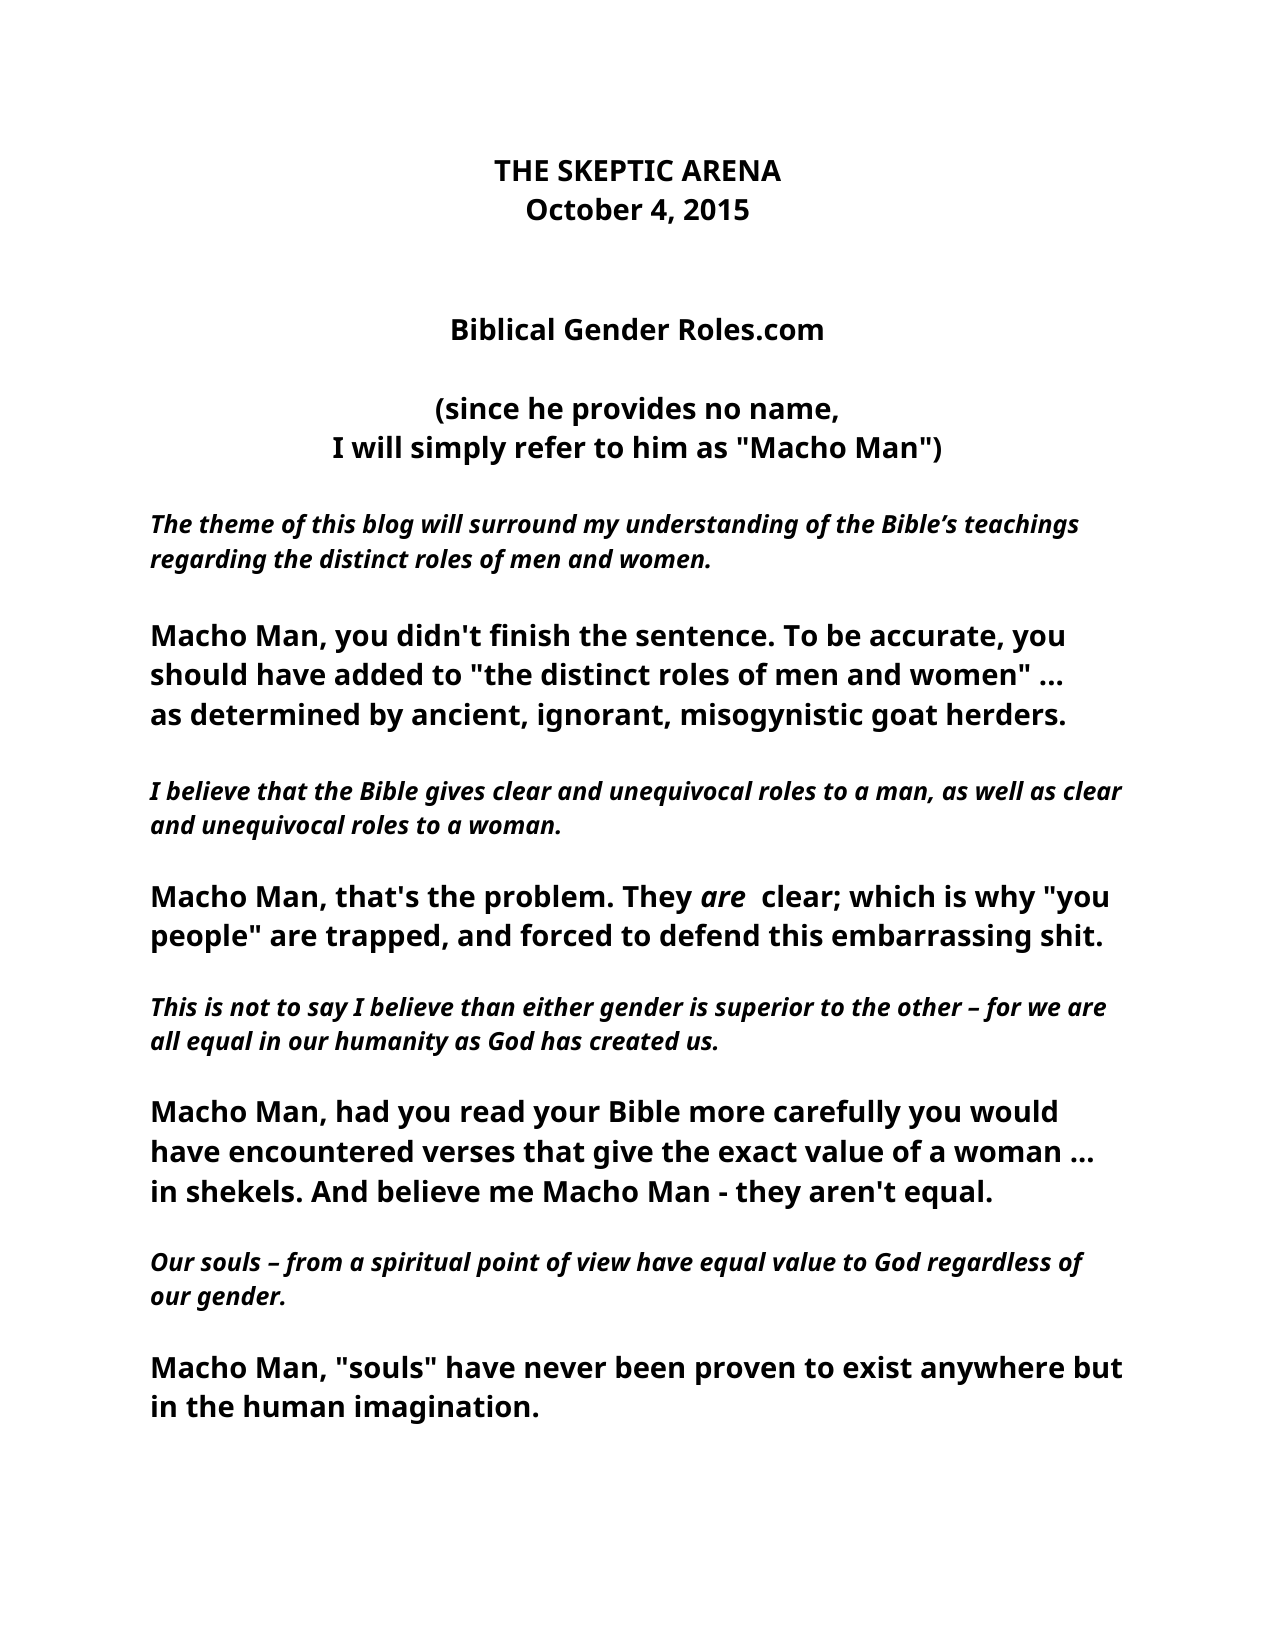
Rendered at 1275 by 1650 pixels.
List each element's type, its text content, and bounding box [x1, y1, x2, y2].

text Macho Man, you didn't finish the sentence. To be accurate, you should have added to "the distinct roles of men and women" ... [150, 615, 1125, 694]
text October 4, 2015 [150, 190, 1125, 229]
text Biblical Gender Roles.com [150, 309, 1125, 348]
text Our souls – from a spiritual point of view have equal value to God regardless of our gender. [150, 1245, 1125, 1313]
text Macho Man, that's the problem. They are clear; which is why "you people" are trapped, and forced to defend this embarrassing shit. [150, 876, 1125, 955]
text Macho Man, "souls" have never been proven to exist anywhere but in the human imagination. [150, 1347, 1125, 1426]
text Macho Man, had you read your Bible more carefully you would have encountered verses that give the exact value of a woman ... in shekels. And believe me Macho Man - they aren't equal. [150, 1092, 1125, 1211]
text (since he provides no name, [150, 388, 1125, 428]
text The theme of this blog will surround my understanding of the Bible’s teachings regarding the distinct roles of men and women. [150, 507, 1125, 575]
text I believe that the Bible gives clear and unequivocal roles to a man, as well as clear and unequivocal roles to a woman. [150, 774, 1125, 842]
text I will simply refer to him as "Macho Man") [150, 428, 1125, 467]
text THE SKEPTIC ARENA [150, 150, 1125, 190]
text This is not to say I believe than either gender is superior to the other – for we are all equal in our humanity as God has created us. [150, 989, 1125, 1057]
text as determined by ancient, ignorant, misogynistic goat herders. [150, 694, 1125, 734]
